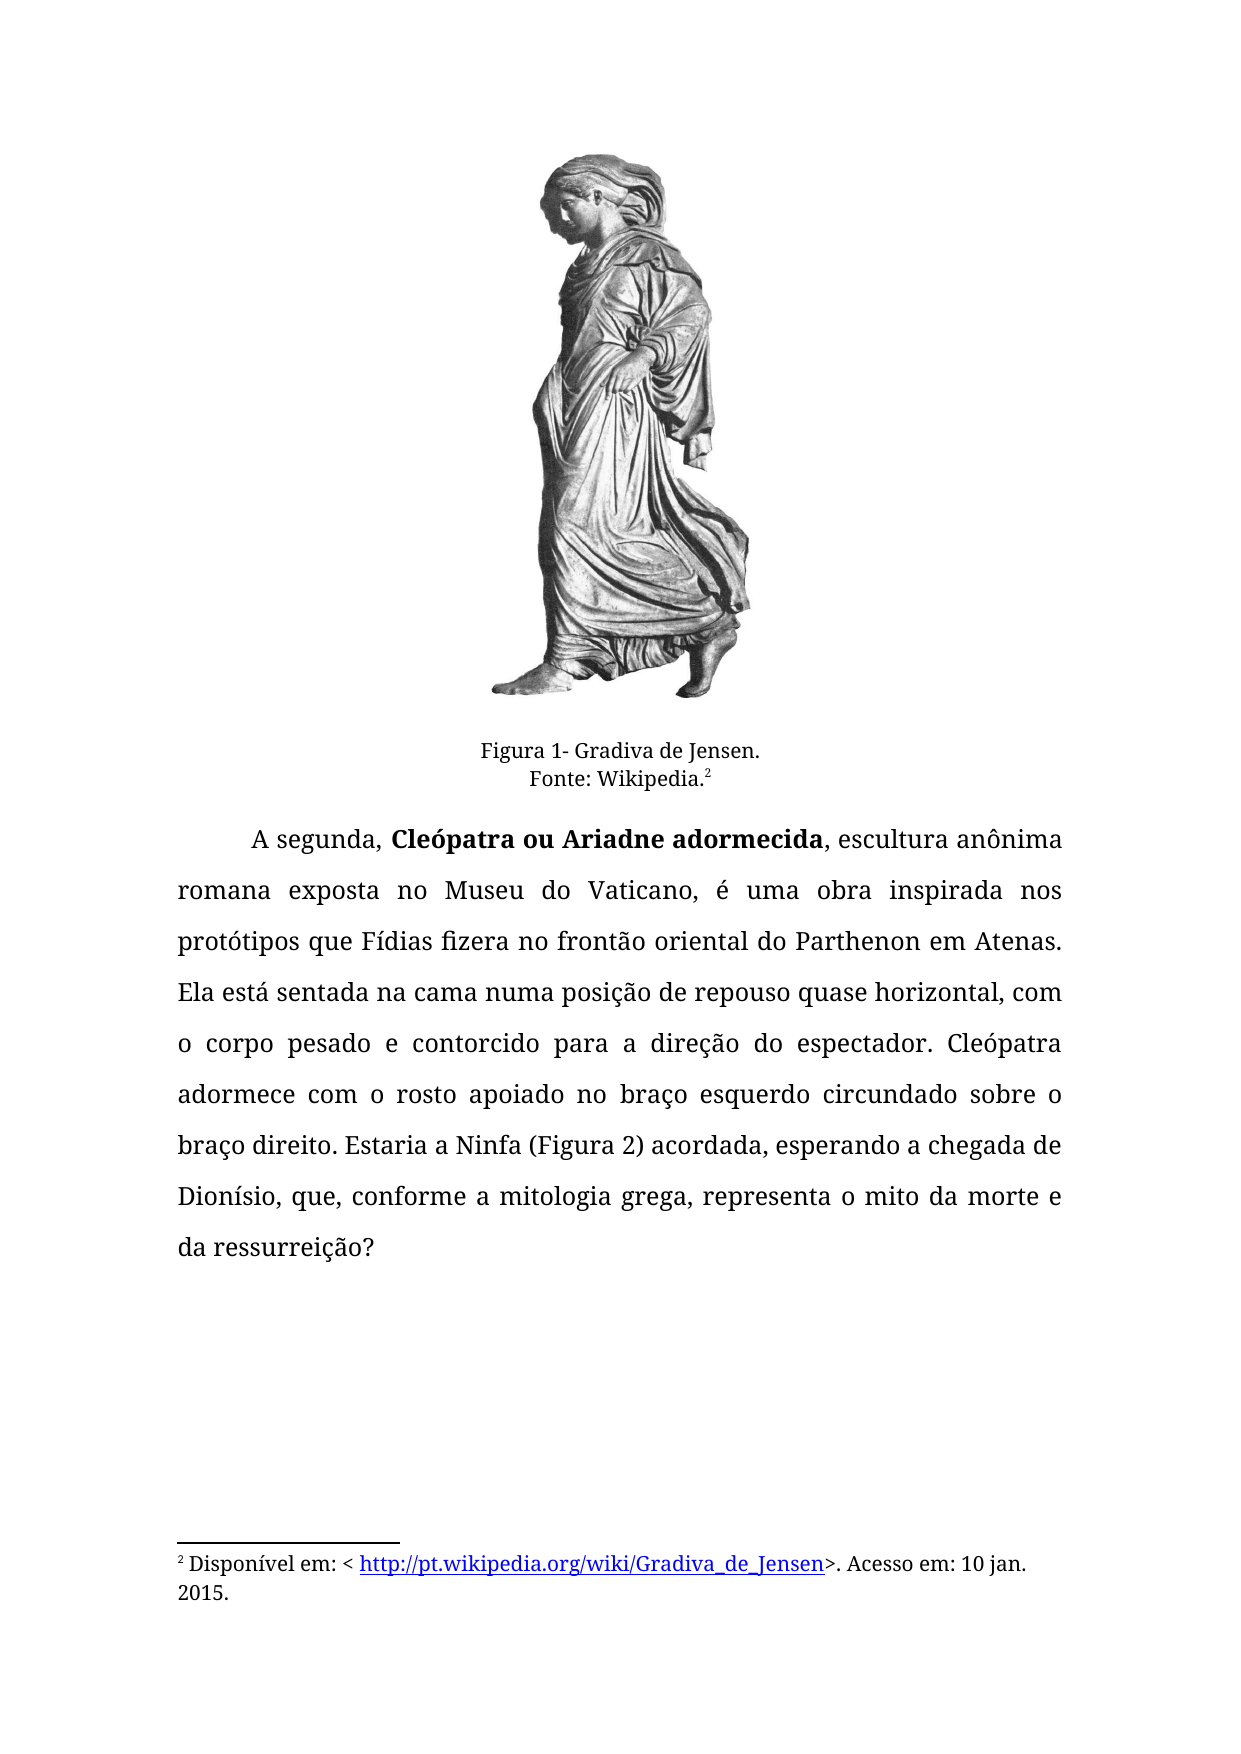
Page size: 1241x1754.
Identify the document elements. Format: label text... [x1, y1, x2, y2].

text Figura 1- Gradiva de Jensen. [177, 736, 1063, 764]
text A segunda, Cleópatra ou Ariadne adormecida, escultura anônima romana exposta no Museu do Vaticano, é uma obra inspirada nos protótipos que Fídias fizera no frontão oriental do Parthenon em Atenas. Ela está sentada na cama numa posição de repouso quase horizontal, com o corpo pesado e contorcido para a direção do espectador. Cleópatra adormece com o rosto apoiado no braço esquerdo circundado sobre o braço direito. Estaria a Ninfa (Figura 2) acordada, esperando a chegada de Dionísio, que, conforme a mitologia grega, representa o mito da morte e da ressurreição? [177, 821, 1063, 1264]
text Fonte: Wikipedia. [177, 764, 1063, 793]
picture [486, 147, 754, 702]
